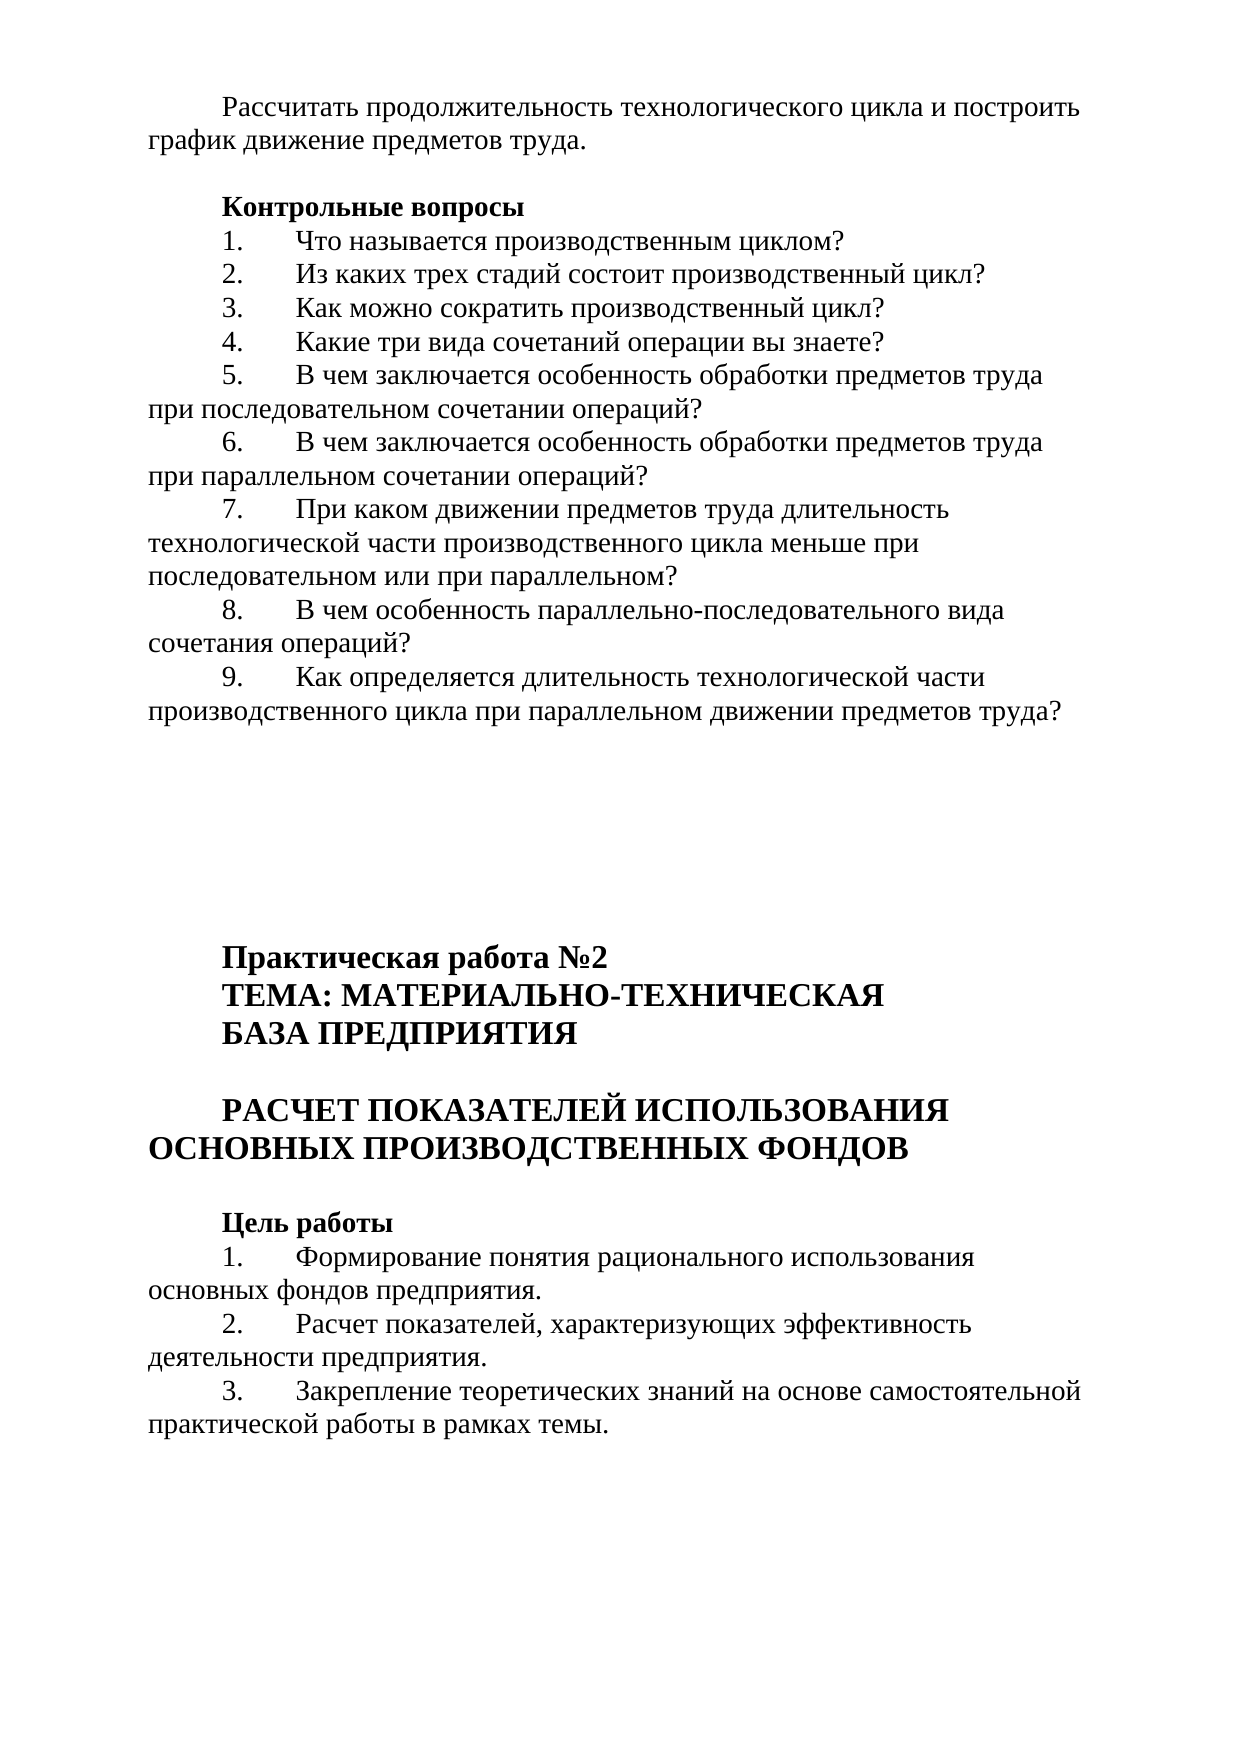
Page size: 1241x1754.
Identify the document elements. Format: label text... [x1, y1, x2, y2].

list При каком движении предметов труда длительность технологической части производственного цикла меньше при последовательном или при параллельном? [148, 491, 1087, 592]
list Какие три вида сочетаний операции вы знаете? [148, 324, 1087, 357]
list В чем заключается особенность обработки предметов труда при последовательном сочетании операций? [148, 357, 1087, 424]
list Расчет показателей, характеризующих эффективность деятельности предприятия. [148, 1306, 1087, 1373]
text Контрольные вопросы [148, 189, 1087, 223]
text ТЕМА: МАТЕРИАЛЬНО-ТЕХНИЧЕСКАЯ [148, 975, 1087, 1014]
list Как можно сократить производственный цикл? [148, 290, 1087, 324]
text РАСЧЕТ ПОКАЗАТЕЛЕЙ ИСПОЛЬЗОВАНИЯ ОСНОВНЫХ ПРОИЗВОДСТВЕННЫХ ФОНДОВ [148, 1090, 1087, 1167]
list Как определяется длительность технологической части производственного цикла при параллельном движении предметов труда? [148, 659, 1087, 726]
text Рассчитать продолжительность технологического цикла и построить график движение предметов труда. [148, 89, 1087, 156]
list В чем особенность параллельно-последовательного вида сочетания операций? [148, 592, 1087, 659]
list Из каких трех стадий состоит производственный цикл? [148, 257, 1087, 290]
text Практическая работа №2 [148, 937, 1087, 975]
list Закрепление теоретических знаний на основе самостоятельной практической работы в рамках темы. [148, 1373, 1087, 1440]
list В чем заключается особенность обработки предметов труда при параллельном сочетании операций? [148, 424, 1087, 491]
list Формирование понятия рационального использования основных фондов предприятия. [148, 1239, 1087, 1306]
text БАЗА ПРЕДПРИЯТИЯ [148, 1014, 1087, 1052]
list Что называется производственным циклом? [148, 223, 1087, 257]
text Цель работы [148, 1205, 1087, 1239]
